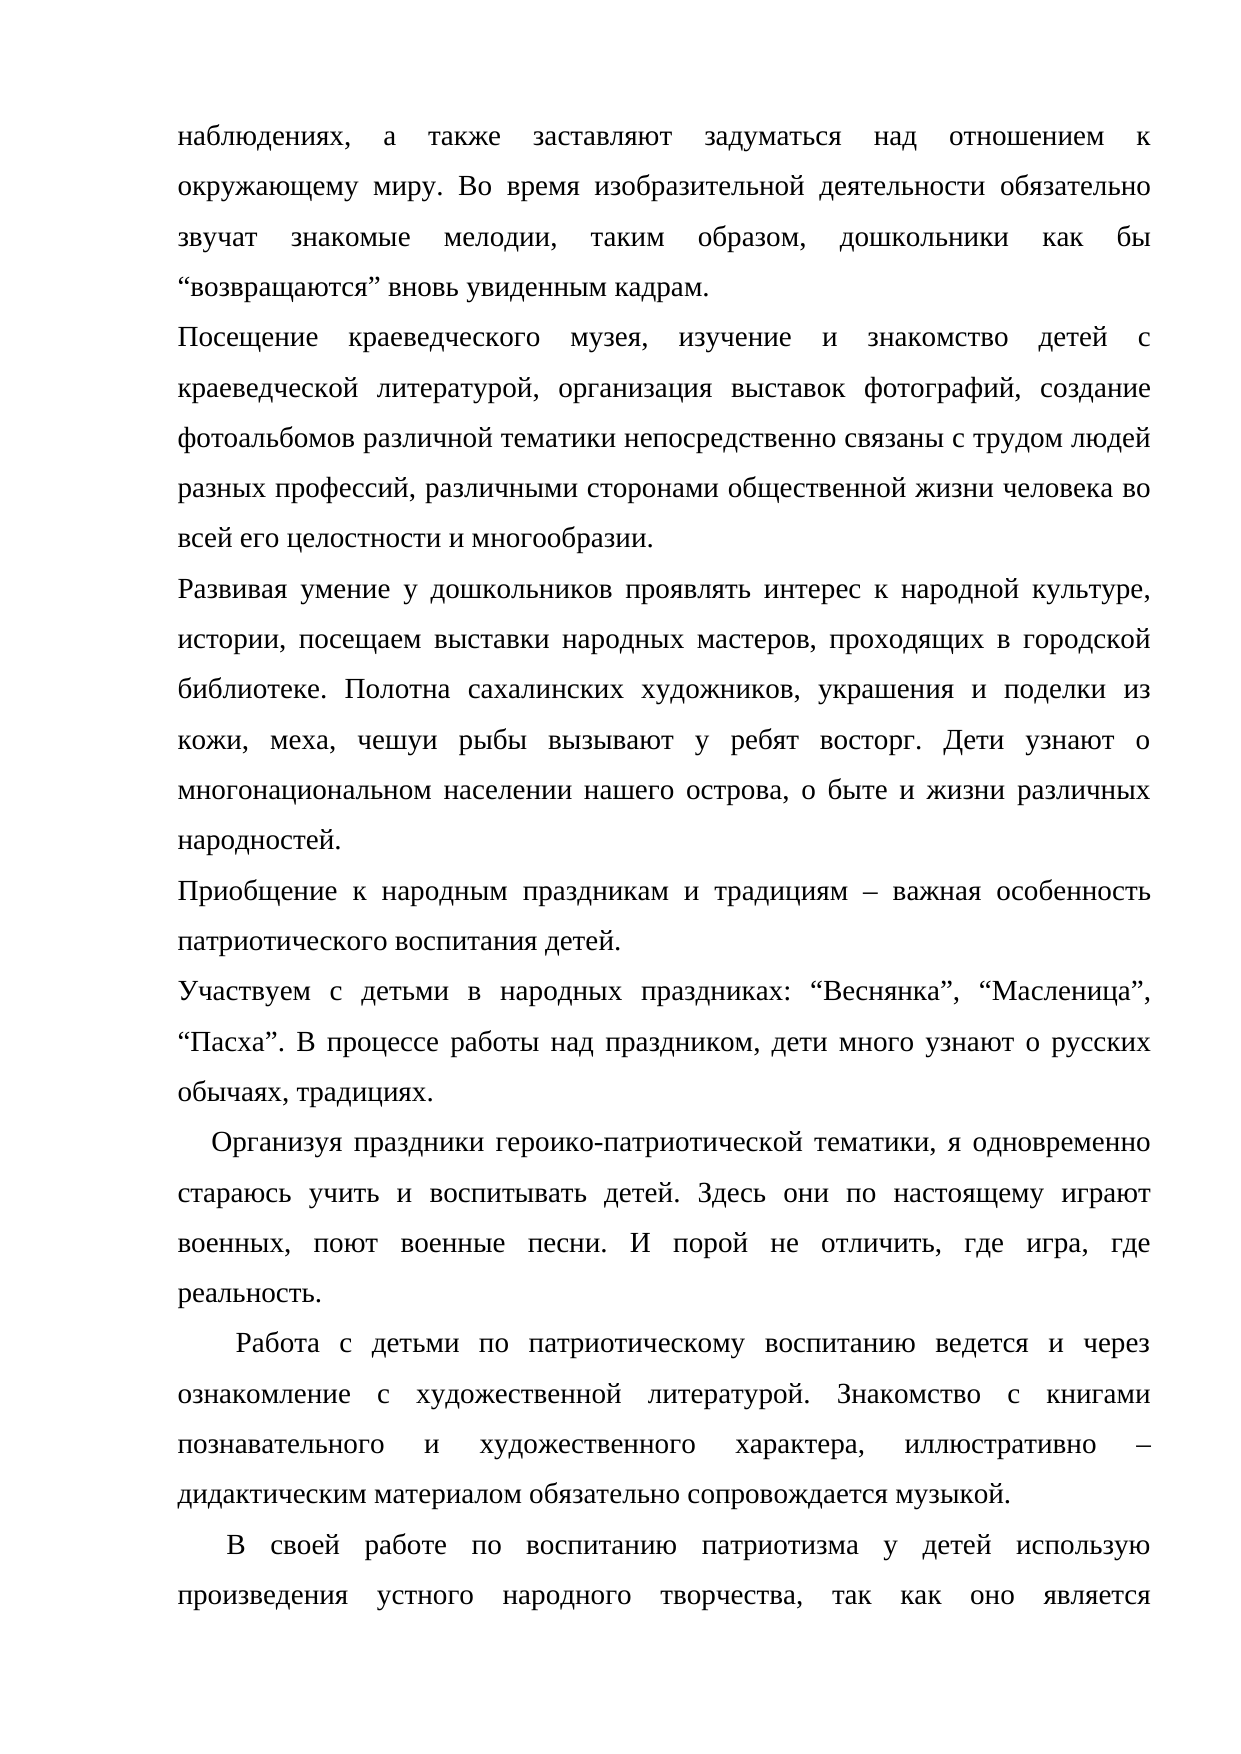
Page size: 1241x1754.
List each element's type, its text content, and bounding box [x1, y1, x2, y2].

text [177, 1527, 1152, 1611]
text Работа с детьми по патриотическому воспитанию ведется и через ознакомление с художественной литературой. Знакомство с книгами познавательного и художественного характера, иллюстративно – дидактическим материалом обязательно сопровождается музыкой. [177, 1326, 1152, 1510]
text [177, 118, 1152, 303]
text Посещение краеведческого музея, изучение и знакомство детей с краеведческой литературой, организация выставок фотографий, создание фотоальбомов различной тематики непосредственно связаны с трудом людей разных профессий, различными сторонами общественной жизни человека во всей его целостности и многообразии. [177, 319, 1152, 554]
text Участвуем с детьми в народных праздниках: “Веснянка”, “Масленица”, “Пасха”. В процессе работы над праздником, дети много узнают о русских обычаях, традициях. [177, 973, 1152, 1108]
text Приобщение к народным праздникам и традициям – важная особенность патриотического воспитания детей. [177, 873, 1152, 957]
text Организуя праздники героико-патриотической тематики, я одновременно стараюсь учить и воспитывать детей. Здесь они по настоящему играют военных, поют военные песни. И порой не отличить, где игра, где реальность. [177, 1124, 1152, 1309]
text Развивая умение у дошкольников проявлять интерес к народной культуре, истории, посещаем выставки народных мастеров, проходящих в городской библиотеке. Полотна сахалинских художников, украшения и поделки из кожи, меха, чешуи рыбы вызывают у ребят восторг. Дети узнают о многонациональном населении нашего острова, о быте и жизни различных народностей. [177, 571, 1152, 856]
